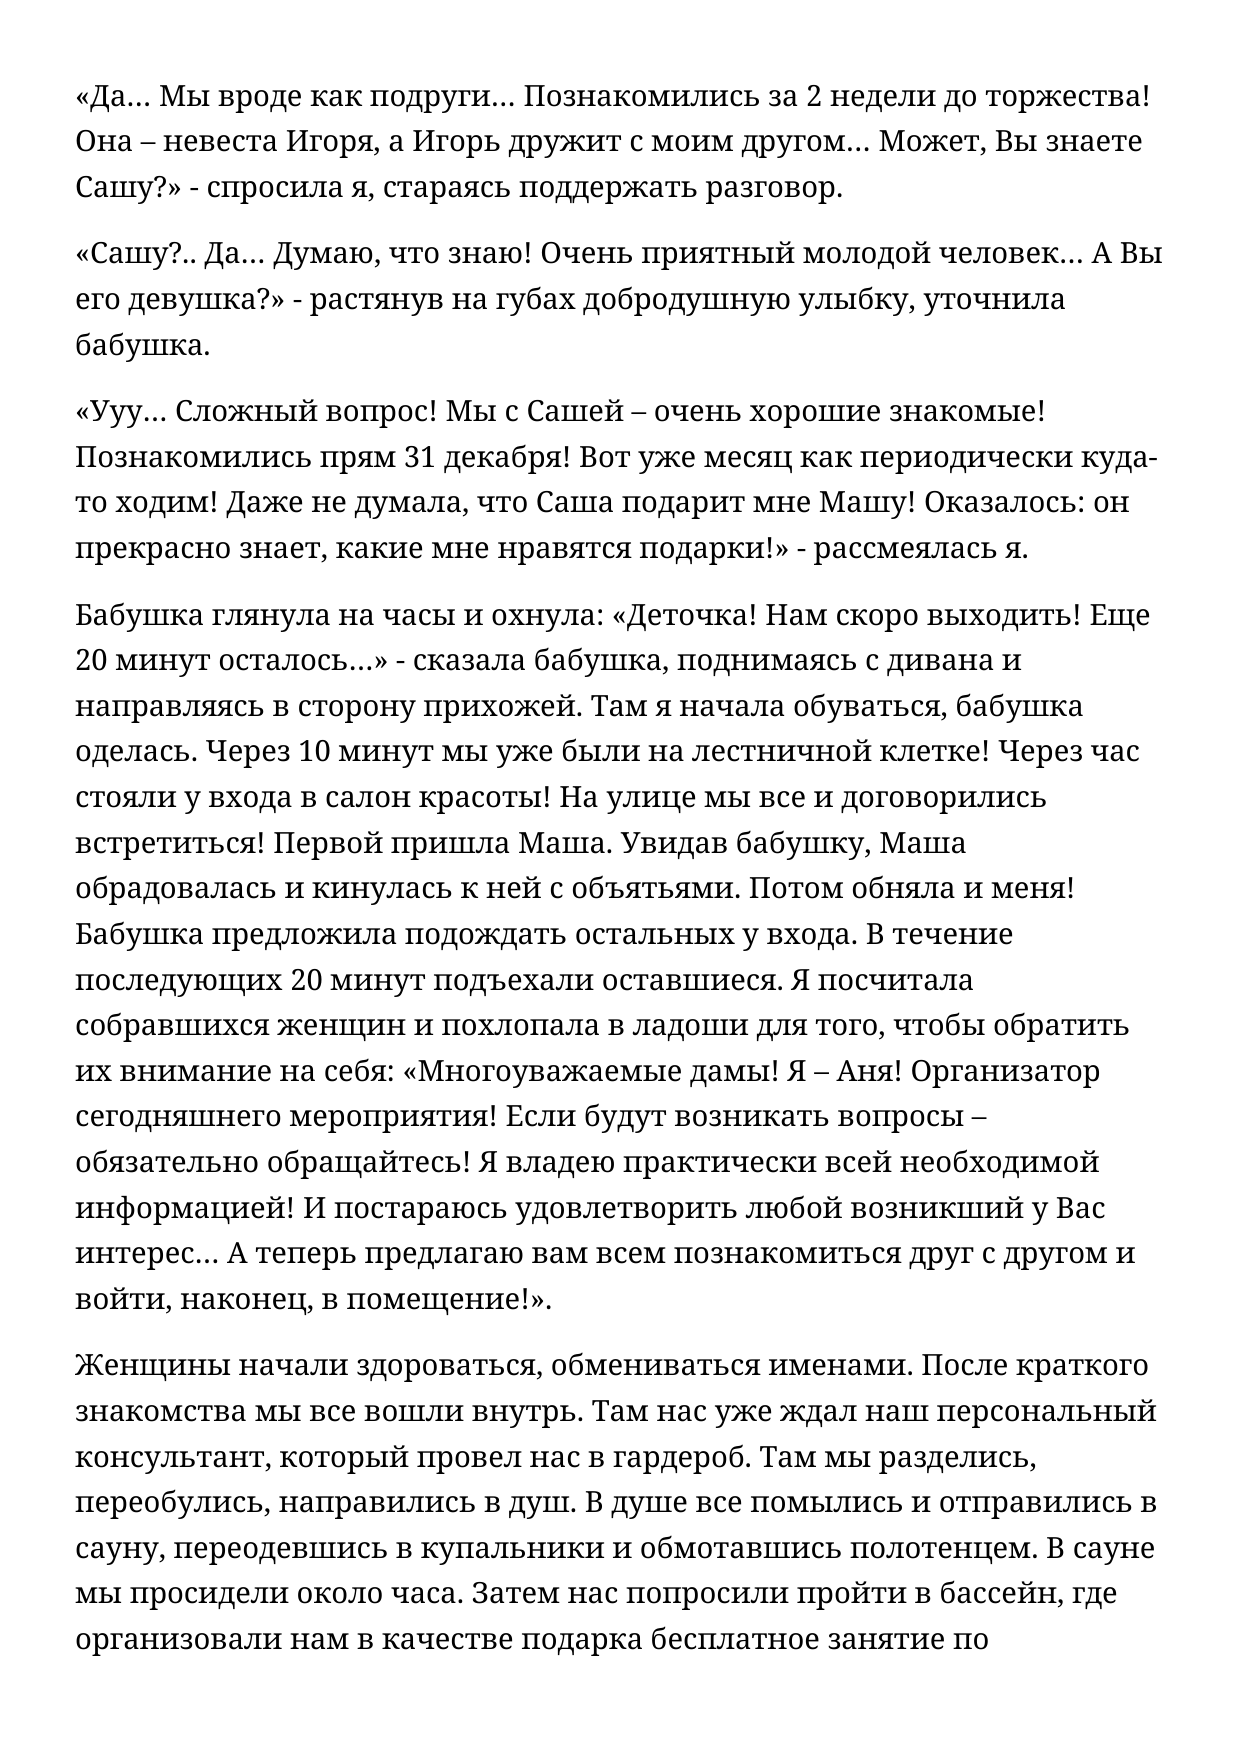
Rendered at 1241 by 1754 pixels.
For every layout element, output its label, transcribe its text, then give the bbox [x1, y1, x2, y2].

text Бабушка глянула на часы и охнула: «Деточка! Нам скоро выходить! Еще 20 минут осталось…» - сказала бабушка, поднимаясь с дивана и направляясь в сторону прихожей. Там я начала обуваться, бабушка оделась. Через 10 минут мы уже были на лестничной клетке! Через час стояли у входа в салон красоты! На улице мы все и договорились встретиться! Первой пришла Маша. Увидав бабушку, Маша обрадовалась и кинулась к ней с объятьями. Потом обняла и меня! Бабушка предложила подождать остальных у входа. В течение последующих 20 минут подъехали оставшиеся. Я посчитала собравшихся женщин и похлопала в ладоши для того, чтобы обратить их внимание на себя: «Многоуважаемые дамы! Я – Аня! Организатор сегодняшнего мероприятия! Если будут возникать вопросы – обязательно обращайтесь! Я владею практически всей необходимой информацией! И постараюсь удовлетворить любой возникший у Вас интерес… А теперь предлагаю вам всем познакомиться друг с другом и войти, наконец, в помещение!». [75, 594, 1165, 1318]
text «Да… Мы вроде как подруги… Познакомились за 2 недели до торжества! Она – невеста Игоря, а Игорь дружит с моим другом… Может, Вы знаете Сашу?» - спросила я, стараясь поддержать разговор. [75, 75, 1165, 206]
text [75, 1344, 1165, 1658]
text «Ууу… Сложный вопрос! Мы с Сашей – очень хорошие знакомые! Познакомились прям 31 декабря! Вот уже месяц как периодически куда-то ходим! Даже не думала, что Саша подарит мне Машу! Оказалось: он прекрасно знает, какие мне нравятся подарки!» - рассмеялась я. [75, 390, 1165, 567]
text «Сашу?.. Да… Думаю, что знаю! Очень приятный молодой человек… А Вы его девушка?» - растянув на губах добродушную улыбку, уточнила бабушка. [75, 233, 1165, 364]
